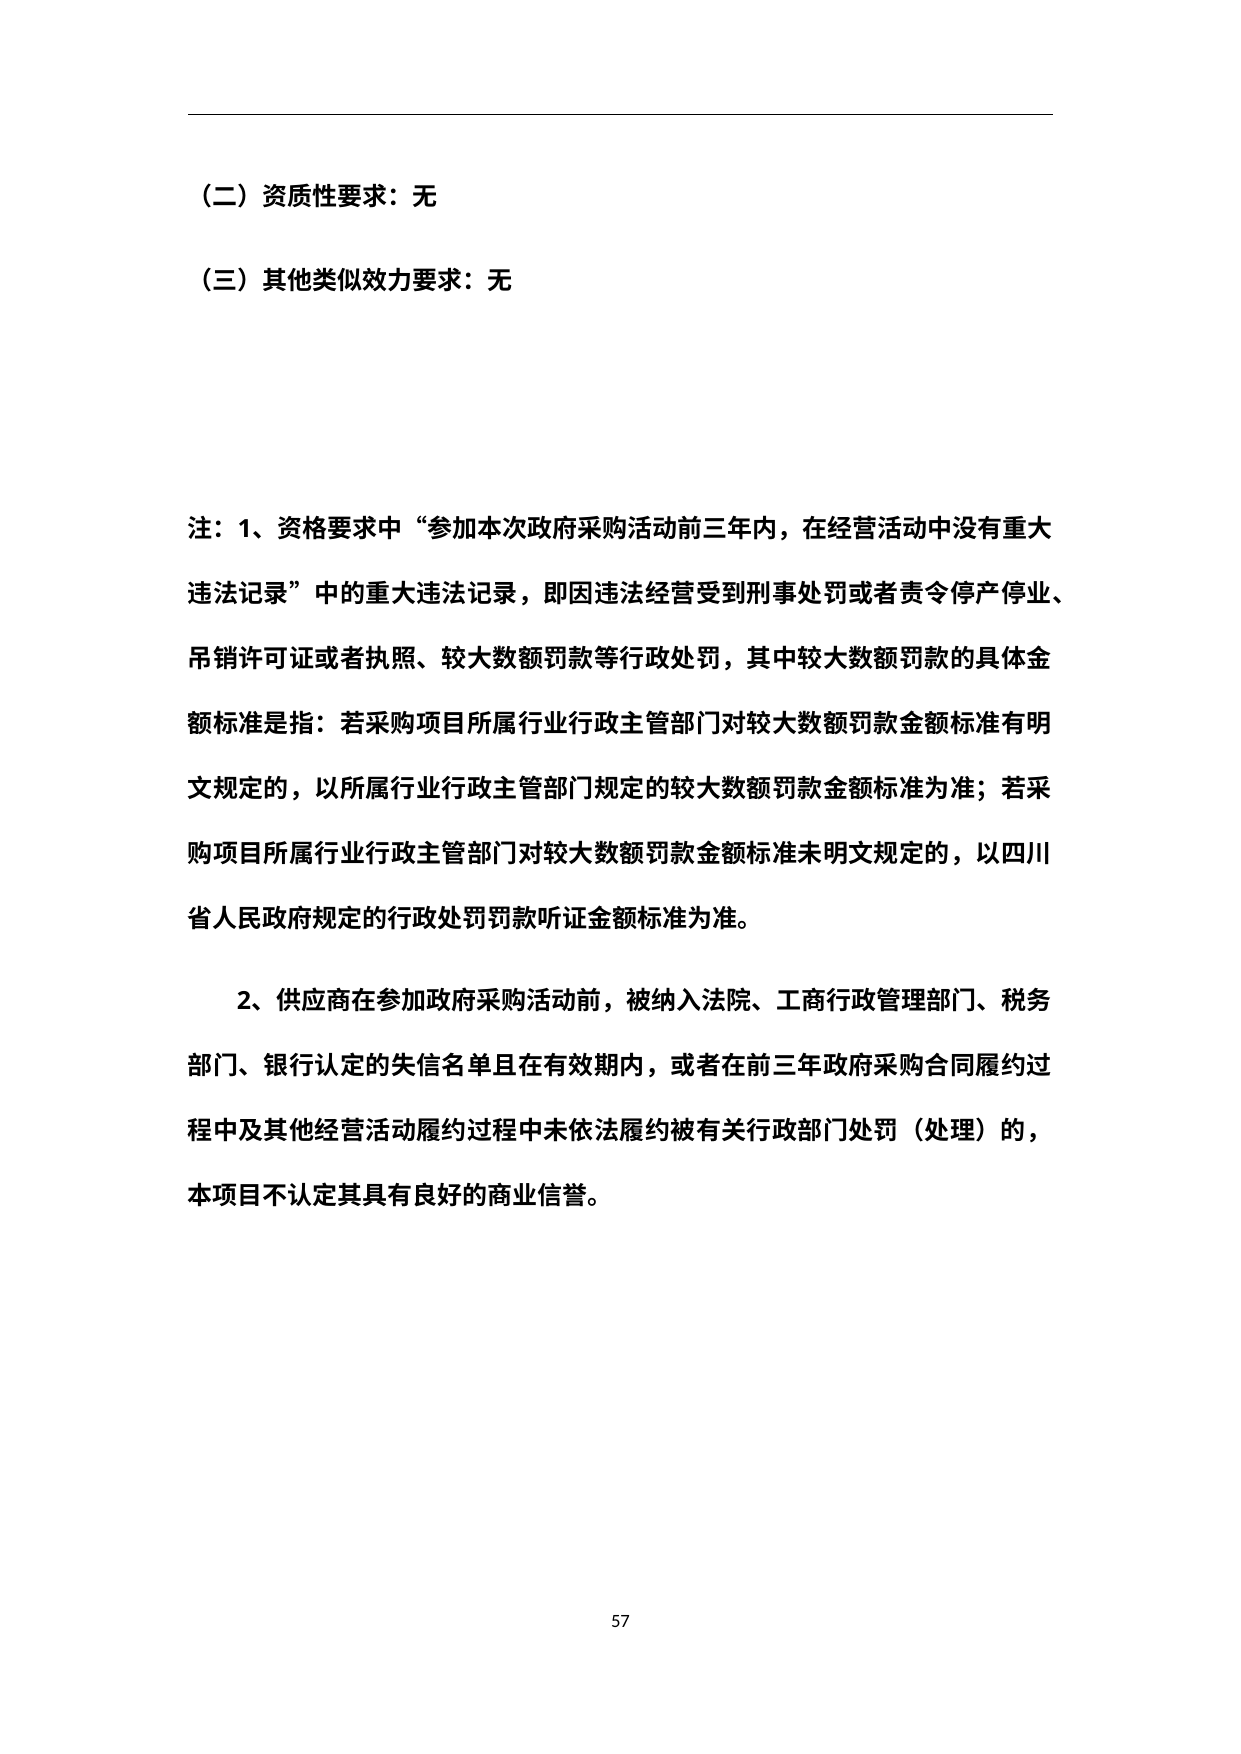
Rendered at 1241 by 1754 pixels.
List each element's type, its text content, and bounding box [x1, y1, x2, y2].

list 供应商在参加政府采购活动前，被纳入法院、工商行政管理部门、税务部门、银行认定的失信名单且在有效期内，或者在前三年政府采购合同履约过程中及其他经营活动履约过程中未依法履约被有关行政部门处罚（处理）的，本项目不认定其具有良好的商业信誉。 [187, 966, 1053, 1226]
text （三）其他类似效力要求：无 [187, 246, 1053, 311]
text 注：1、资格要求中“参加本次政府采购活动前三年内，在经营活动中没有重大违法记录”中的重大违法记录，即因违法经营受到刑事处罚或者责令停产停业、吊销许可证或者执照、较大数额罚款等行政处罚，其中较大数额罚款的具体金额标准是指：若采购项目所属行业行政主管部门对较大数额罚款金额标准有明文规定的，以所属行业行政主管部门规定的较大数额罚款金额标准为准；若采购项目所属行业行政主管部门对较大数额罚款金额标准未明文规定的，以四川省人民政府规定的行政处罚罚款听证金额标准为准。 [187, 494, 1053, 949]
text （二）资质性要求：无 [187, 162, 1053, 227]
